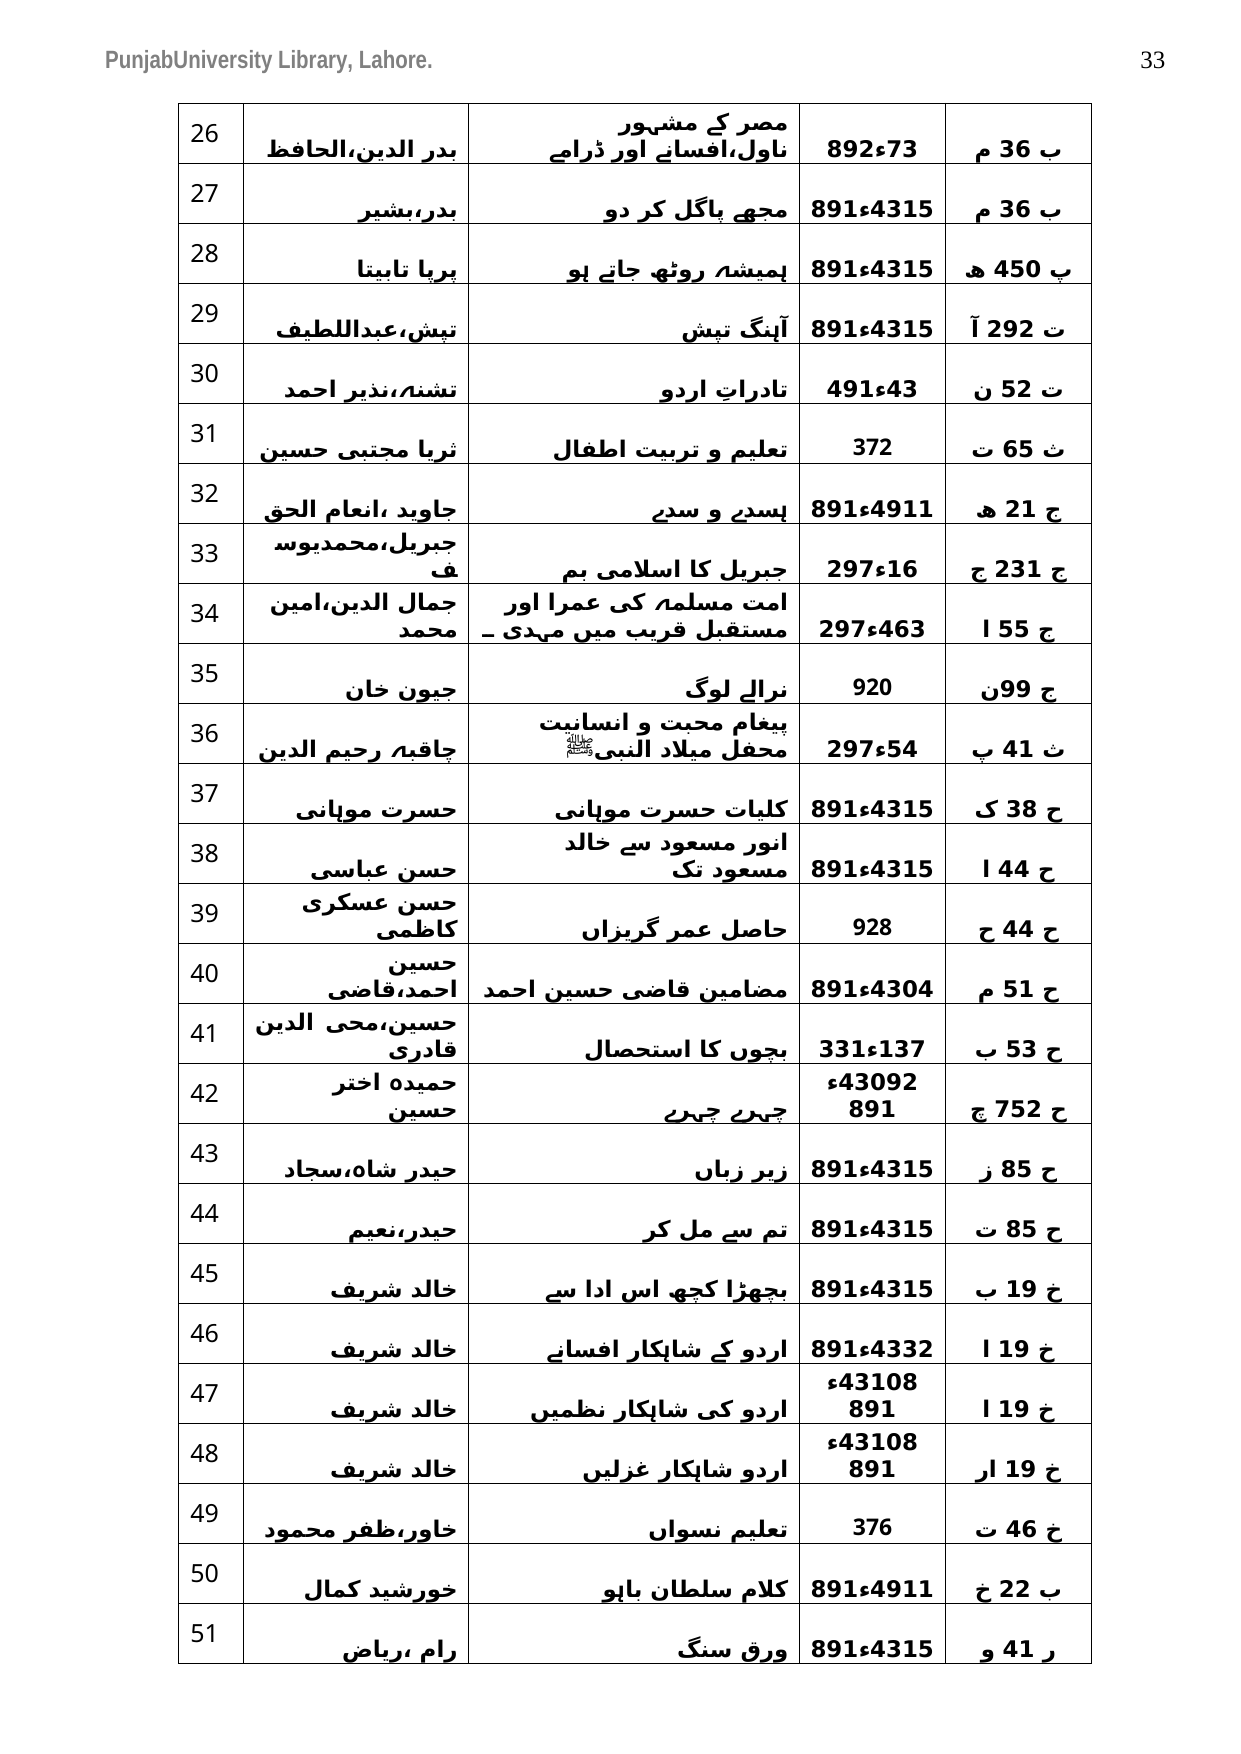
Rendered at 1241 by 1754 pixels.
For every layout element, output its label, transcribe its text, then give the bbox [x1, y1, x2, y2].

table_cell ح 51 م [946, 944, 1091, 1002]
table_cell ب 22 خ [946, 1544, 1091, 1602]
table_cell 44 [179, 1184, 243, 1242]
table_cell ح 44 ح [946, 884, 1091, 942]
table_cell 16ء297 [800, 524, 945, 582]
table_cell تپش،عبداللطیف [244, 284, 468, 342]
table_cell زیر زباں [469, 1124, 799, 1182]
table_cell 4315ء891 [800, 1604, 945, 1662]
table_cell 39 [179, 884, 243, 942]
table_cell ہسدے و سدے [469, 464, 799, 522]
table_cell حیدر شاہ،سجاد [244, 1124, 468, 1182]
table_cell 4315ء891 [800, 764, 945, 822]
table_cell ر 41 و [946, 1604, 1091, 1662]
table_cell 372 [800, 404, 945, 462]
table_cell 36 [179, 704, 243, 762]
table_cell 4315ء891 [800, 1184, 945, 1242]
table_cell ح 38 ک [946, 764, 1091, 822]
table_cell امت مسلمہ کی عمرا اور مستقبل قریب میں مہدی ۔۔۔ [469, 584, 799, 642]
table_cell پ 450 ھ [946, 224, 1091, 282]
table_cell 4911ء891 [800, 464, 945, 522]
table_cell 137ء331 [800, 1004, 945, 1062]
table_cell 376 [800, 1484, 945, 1542]
table_cell 45 [179, 1244, 243, 1302]
table_cell مجھے پاگل کر دو [469, 164, 799, 222]
table_cell ح 85 ز [946, 1124, 1091, 1182]
table_cell 4315ء891 [800, 1244, 945, 1302]
table_cell مضامین قاضی حسین احمد [469, 944, 799, 1002]
table_cell 4911ء891 [800, 1544, 945, 1602]
table_cell خ 19 ا [946, 1364, 1091, 1422]
table_cell ح 53 ب [946, 1004, 1091, 1062]
table_cell خالد شریف [244, 1304, 468, 1362]
table_cell 26 [179, 104, 243, 162]
table_cell آہنگ تپش [469, 284, 799, 342]
table_cell حسین احمد،قاضی [244, 944, 468, 1002]
table_cell ح 85 ت [946, 1184, 1091, 1242]
table_cell حاصل عمر گریزاں [469, 884, 799, 942]
table_cell 38 [179, 824, 243, 882]
table_cell خورشید کمال [244, 1544, 468, 1602]
table_cell ح 752 چ [946, 1064, 1091, 1122]
table_cell ج 231 ج [946, 524, 1091, 582]
table_cell کلیات حسرت موہانی [469, 764, 799, 822]
table_cell اردو کی شاہکار نظمیں [469, 1364, 799, 1422]
table_cell 27 [179, 164, 243, 222]
table_cell ت 292 آ [946, 284, 1091, 342]
table_cell ث 65 ت [946, 404, 1091, 462]
table_cell ہمیشہ روٹھ جاتے ہو [469, 224, 799, 282]
table_cell چاقبہ رحیم الدین [244, 704, 468, 762]
table_cell تادراتِ اردو [469, 344, 799, 402]
table_cell 50 [179, 1544, 243, 1602]
table_cell 42 [179, 1064, 243, 1122]
table_cell خالد شریف [244, 1364, 468, 1422]
table_cell 4315ء891 [800, 284, 945, 342]
table_cell ورق سنگ [469, 1604, 799, 1662]
table_cell ث 41 پ [946, 704, 1091, 762]
table_cell 34 [179, 584, 243, 642]
table_cell ج 99ن [946, 644, 1091, 702]
table_cell بچوں کا استحصال [469, 1004, 799, 1062]
table_cell 41 [179, 1004, 243, 1062]
table_cell 73ء892 [800, 104, 945, 162]
table_cell 37 [179, 764, 243, 822]
table_cell ثریا مجتبی حسین [244, 404, 468, 462]
table_cell 4315ء891 [800, 1124, 945, 1182]
table_cell خالد شریف [244, 1244, 468, 1302]
table_cell جاوید ،انعام الحق [244, 464, 468, 522]
table_cell 35 [179, 644, 243, 702]
table_cell حیدر،نعیم [244, 1184, 468, 1242]
table_cell 54ء297 [800, 704, 945, 762]
table_cell جبریل کا اسلامی بم [469, 524, 799, 582]
table_cell 31 [179, 404, 243, 462]
table_cell بدر الدین،الحافظ [244, 104, 468, 162]
table_cell 4304ء891 [800, 944, 945, 1002]
table_cell 28 [179, 224, 243, 282]
table_cell نرالے لوگ [469, 644, 799, 702]
table_cell جبریل،محمدیوسف [244, 524, 468, 582]
table_cell انور مسعود سے خالد مسعود تک [469, 824, 799, 882]
table_cell 46 [179, 1304, 243, 1362]
table_cell ح 44 ا [946, 824, 1091, 882]
table_cell 48 [179, 1424, 243, 1482]
table_cell 463ء297 [800, 584, 945, 642]
table_cell رام ،ریاض [244, 1604, 468, 1662]
table_cell اردو شاہکار غزلیں [469, 1424, 799, 1482]
table_cell 49 [179, 1484, 243, 1542]
table_cell 4315ء891 [800, 224, 945, 282]
table_cell 4332ء891 [800, 1304, 945, 1362]
table_cell 29 [179, 284, 243, 342]
table_cell ج 21 ھ [946, 464, 1091, 522]
table_cell 32 [179, 464, 243, 522]
table_cell بچھڑا کچھ اس ادا سے [469, 1244, 799, 1302]
table_cell تشنہ،نذیر احمد [244, 344, 468, 402]
table_cell خاور،ظفر محمود [244, 1484, 468, 1542]
table_cell کلام سلطان باہو [469, 1544, 799, 1602]
table_cell تعلیم و تربیت اطفال [469, 404, 799, 462]
table_cell جمال الدین،امین محمد [244, 584, 468, 642]
table_cell 30 [179, 344, 243, 402]
table_cell خ 19 ا [946, 1304, 1091, 1362]
table_cell 43092ء891 [800, 1064, 945, 1122]
table_cell اردو کے شاہکار افسانے [469, 1304, 799, 1362]
table_cell 51 [179, 1604, 243, 1662]
table_cell تم سے مل کر [469, 1184, 799, 1242]
table_cell ت 52 ن [946, 344, 1091, 402]
table_cell جیون خان [244, 644, 468, 702]
table_cell خ 46 ت [946, 1484, 1091, 1542]
table_cell حسین،محی الدین قادری [244, 1004, 468, 1062]
table_cell حمیدہ اختر حسین [244, 1064, 468, 1122]
table_cell حسن عسکری کاظمی [244, 884, 468, 942]
table_cell 43108ء891 [800, 1364, 945, 1422]
table_cell خ 19 ار [946, 1424, 1091, 1482]
table_cell ج 55 ا [946, 584, 1091, 642]
table_cell مصر کے مشہور ناول،افسانے اور ڈرامے [469, 104, 799, 162]
table_cell حسن عباسی [244, 824, 468, 882]
table_cell 43ء491 [800, 344, 945, 402]
table_cell 4315ء891 [800, 824, 945, 882]
table_cell خ 19 ب [946, 1244, 1091, 1302]
table_cell ب 36 م [946, 104, 1091, 162]
table_cell 920 [800, 644, 945, 702]
table_cell چہرے چہرے [469, 1064, 799, 1122]
table_cell ب 36 م [946, 164, 1091, 222]
table_cell خالد شریف [244, 1424, 468, 1482]
table_cell بدر،بشیر [244, 164, 468, 222]
table_cell 43 [179, 1124, 243, 1182]
table_cell 47 [179, 1364, 243, 1422]
table_cell 33 [179, 524, 243, 582]
table_cell تعلیم نسواں [469, 1484, 799, 1542]
table_cell 4315ء891 [800, 164, 945, 222]
table_cell حسرت موہانی [244, 764, 468, 822]
table_cell پیغام محبت و انسانیت محفل میلاد النبیﷺ [469, 704, 799, 762]
table_cell پرپا تابیتا [244, 224, 468, 282]
table_cell 928 [800, 884, 945, 942]
table_cell 40 [179, 944, 243, 1002]
table_cell 43108ء891 [800, 1424, 945, 1482]
